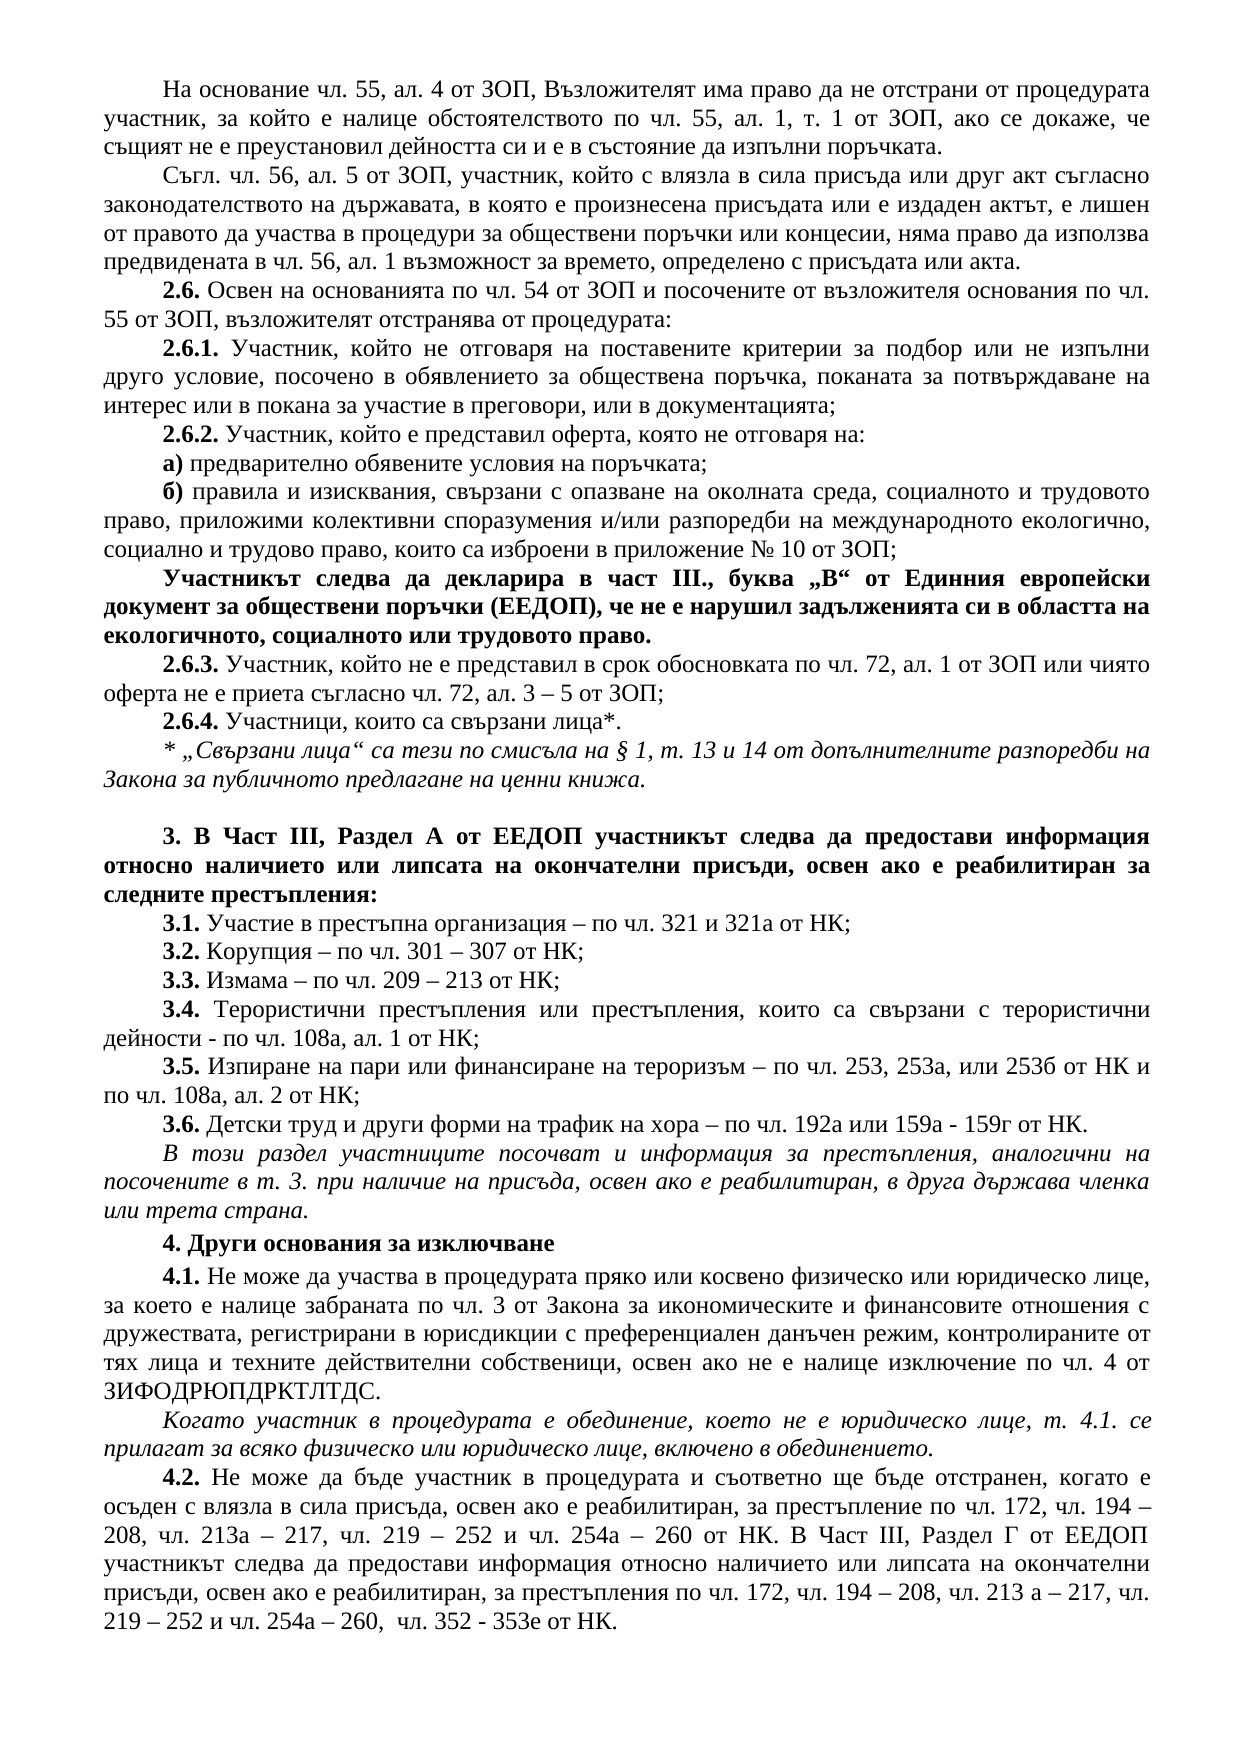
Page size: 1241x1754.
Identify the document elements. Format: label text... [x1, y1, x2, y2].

subtitle 3. В Част ІІІ, Раздел А от ЕЕДОП участникът следва да предостави информация относно наличието или липсата на окончателни присъди, освен ако е реабилитиран за следните престъпления: [103, 821, 1152, 908]
text 3.3. Измама – по чл. 209 – 213 от НК; [103, 965, 1152, 994]
text На основание чл. 55, ал. 4 от ЗОП, Възложителят има право да не отстрани от процедурата участник, за който е налице обстоятелството по чл. 55, ал. 1, т. 1 от ЗОП, ако се докаже, че същият не е преустановил дейността си и е в състояние да изпълни поръчката. [103, 74, 1152, 160]
text 3.6. Детски труд и други форми на трафик на хора – по чл. 192а или 159а - 159г от НК. [103, 1109, 1152, 1138]
text а) предварително обявените условия на поръчката; [103, 448, 1152, 476]
text 3.2. Корупция – по чл. 301 – 307 от НК; [103, 936, 1152, 965]
text 2.6.1. Участник, който не отговаря на поставените критерии за подбор или не изпълни друго условие, посочено в обявлението за обществена поръчка, поканата за потвърждаване на интерес или в покана за участие в преговори, или в документацията; [103, 333, 1152, 419]
text 2.6. Освен на основанията по чл. 54 от ЗОП и посочените от възложителя основания по чл. 55 от ЗОП, възложителят отстранява от процедурата: [103, 275, 1152, 333]
text 3.5. Изпиране на пари или финансиране на тероризъм – по чл. 253, 253а, или 253б от НК и по чл. 108а, ал. 2 от НК; [103, 1051, 1152, 1109]
text 3.4. Терористични престъпления или престъпления, които са свързани с терористични дейности - по чл. 108а, ал. 1 от НК; [103, 994, 1152, 1051]
text * „Свързани лица“ са тези по смисъла на § 1, т. 13 и 14 от допълнителните разпоредби на Закона за публичното предлагане на ценни книжа. [103, 735, 1152, 793]
text Когато участник в процедурата е обединение, което не е юридическо лице, т. 4.1. се прилагат за всяко физическо или юридическо лице, включено в обединението. [103, 1405, 1152, 1462]
text Участникът следва да декларира в част III., буква „В“ от Единния европейски документ за обществени поръчки (ЕЕДОП), че не е нарушил задълженията си в областта на екологичното, социалното или трудовото право. [103, 563, 1152, 649]
text Съгл. чл. 56, ал. 5 от ЗОП, участник, който с влязла в сила присъда или друг акт съгласно законодателството на държавата, в която е произнесена присъдата или е издаден актът, е лишен от правото да участва в процедури за обществени поръчки или концесии, няма право да използва предвидената в чл. 56, ал. 1 възможност за времето, определено с присъдата или акта. [103, 160, 1152, 275]
subtitle 4. Други основания за изключване [103, 1228, 1152, 1257]
text 3.1. Участие в престъпна организация – по чл. 321 и 321а от НК; [103, 908, 1152, 936]
text 4.1. Не може да участва в процедурата пряко или косвено физическо или юридическо лице, за което е налице забраната по чл. 3 от Закона за икономическите и финансовите отношения с дружествата, регистрирани в юрисдикции с преференциален данъчен режим, контролираните от тях лица и техните действителни собственици, освен ако не е налице изключение по чл. 4 от ЗИФОДРЮПДРКТЛТДС. [103, 1261, 1152, 1405]
text 2.6.4. Участници, които са свързани лица*. [103, 706, 1152, 735]
text 2.6.2. Участник, който е представил оферта, която не отговаря на: [103, 419, 1152, 448]
text 4.2. Не може да бъде участник в процедурата и съответно ще бъде отстранен, когато е осъден с влязла в сила присъда, освен ако е реабилитиран, за престъпление по чл. 172, чл. 194 – 208, чл. 213а – 217, чл. 219 – 252 и чл. 254а – 260 от НК. В Част ІІІ, Раздел Г от ЕЕДОП участникът следва да предостави информация относно наличието или липсата на окончателни присъди, освен ако е реабилитиран, за престъпления по чл. 172, чл. 194 – 208, чл. 213 а – 217, чл. 219 – 252 и чл. 254а – 260, чл. 352 - 353е от НК. [103, 1462, 1152, 1635]
text В този раздел участниците посочват и информация за престъпления, аналогични на посочените в т. 3. при наличие на присъда, освен ако е реабилитиран, в друга държава членка или трета страна. [103, 1138, 1152, 1224]
text б) правила и изисквания, свързани с опазване на околната среда, социалното и трудовото право, приложими колективни споразумения и/или разпоредби на международното екологично, социално и трудово право, които са изброени в приложение № 10 от ЗОП; [103, 476, 1152, 563]
text 2.6.3. Участник, който не е представил в срок обосновката по чл. 72, ал. 1 от ЗОП или чиято оферта не е приета съгласно чл. 72, ал. 3 – 5 от ЗОП; [103, 649, 1152, 706]
